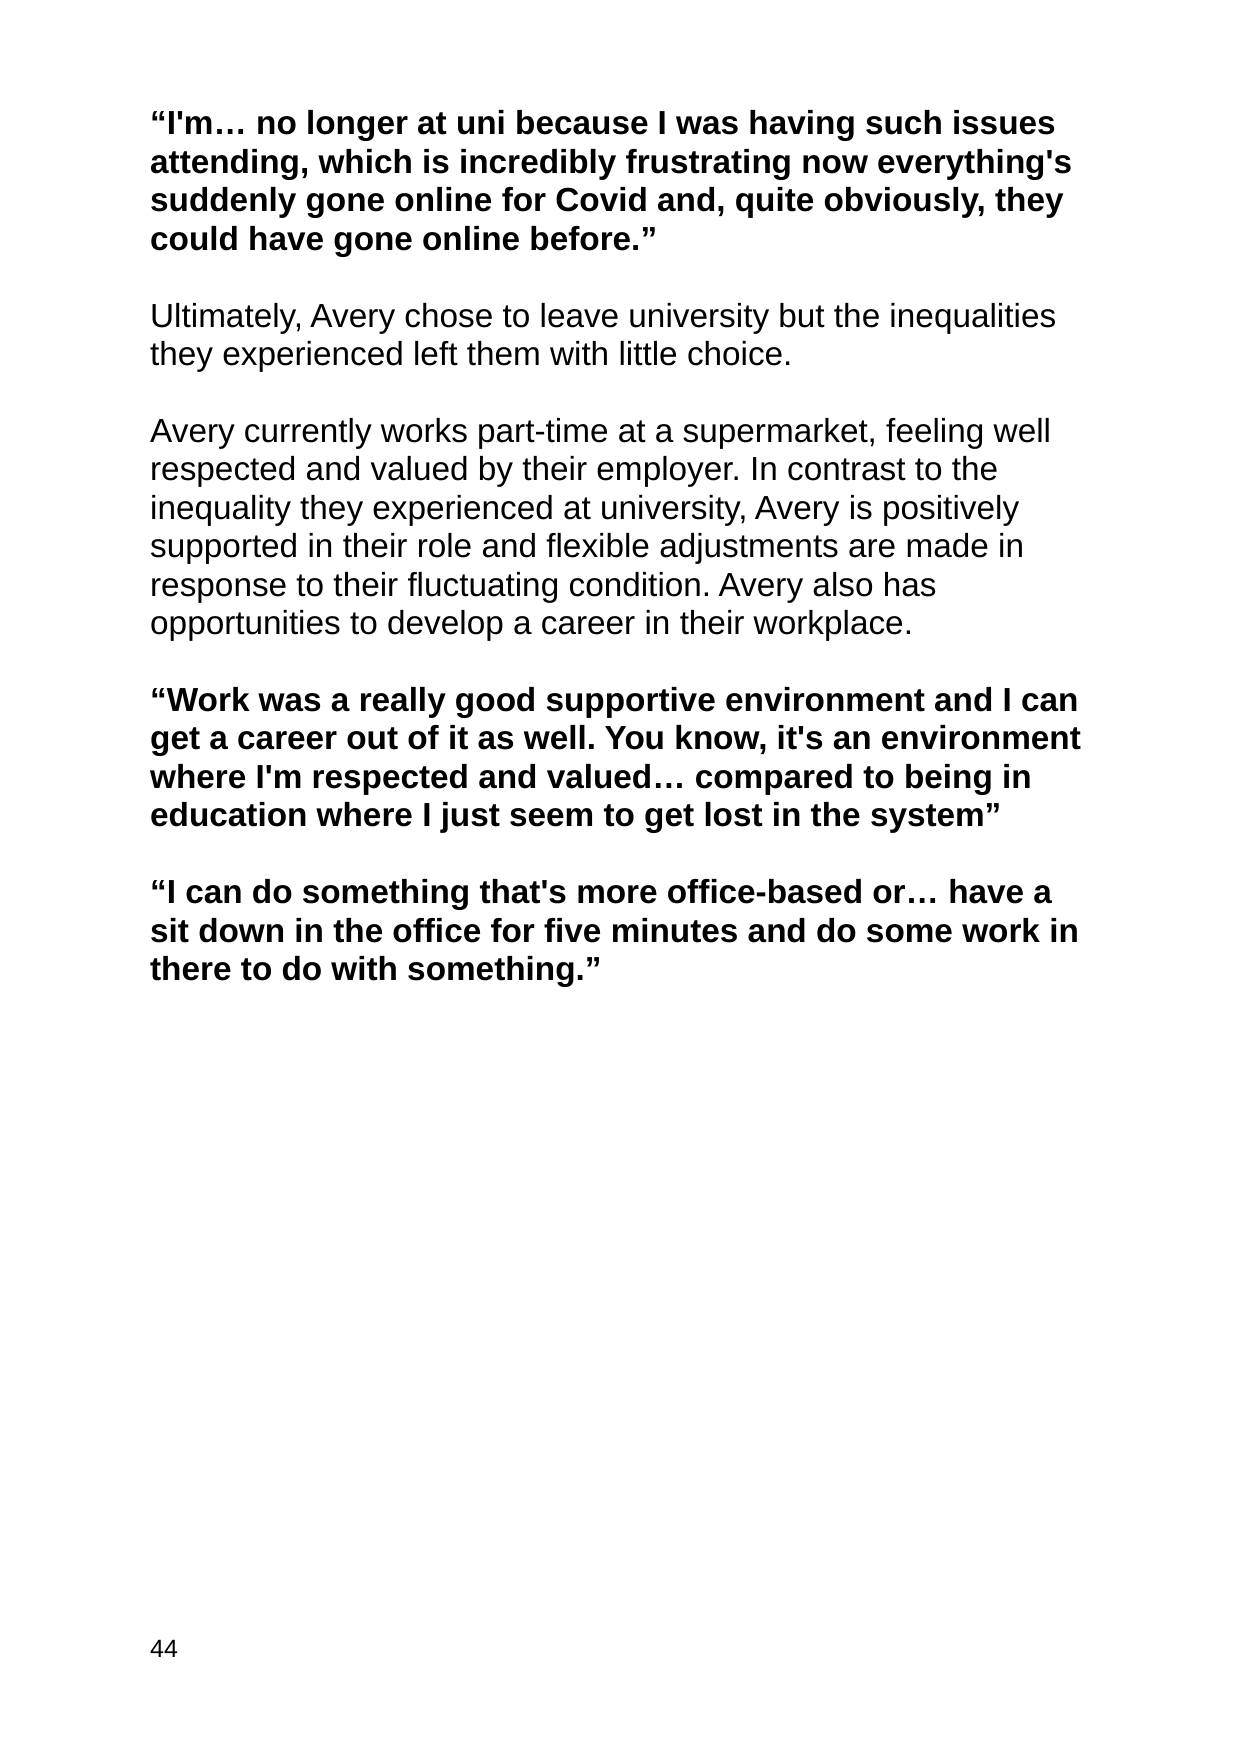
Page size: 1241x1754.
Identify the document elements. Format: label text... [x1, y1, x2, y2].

text “Work was a really good supportive environment and I can get a career out of it as well. You know, it's an environment where I'm respected and valued… compared to being in education where I just seem to get lost in the system” [150, 680, 1090, 834]
text Avery currently works part-time at a supermarket, feeling well respected and valued by their employer. In contrast to the inequality they experienced at university, Avery is positively supported in their role and flexible adjustments are made in response to their fluctuating condition. Avery also has opportunities to develop a career in their workplace. [150, 411, 1090, 642]
text “I can do something that's more office-based or… have a sit down in the office for five minutes and do some work in there to do with something.” [150, 872, 1090, 987]
text Ultimately, Avery chose to leave university but the inequalities they experienced left them with little choice. [150, 296, 1090, 372]
text “I'm… no longer at uni because I was having such issues attending, which is incredibly frustrating now everything's suddenly gone online for Covid and, quite obviously, they could have gone online before.” [150, 103, 1090, 257]
